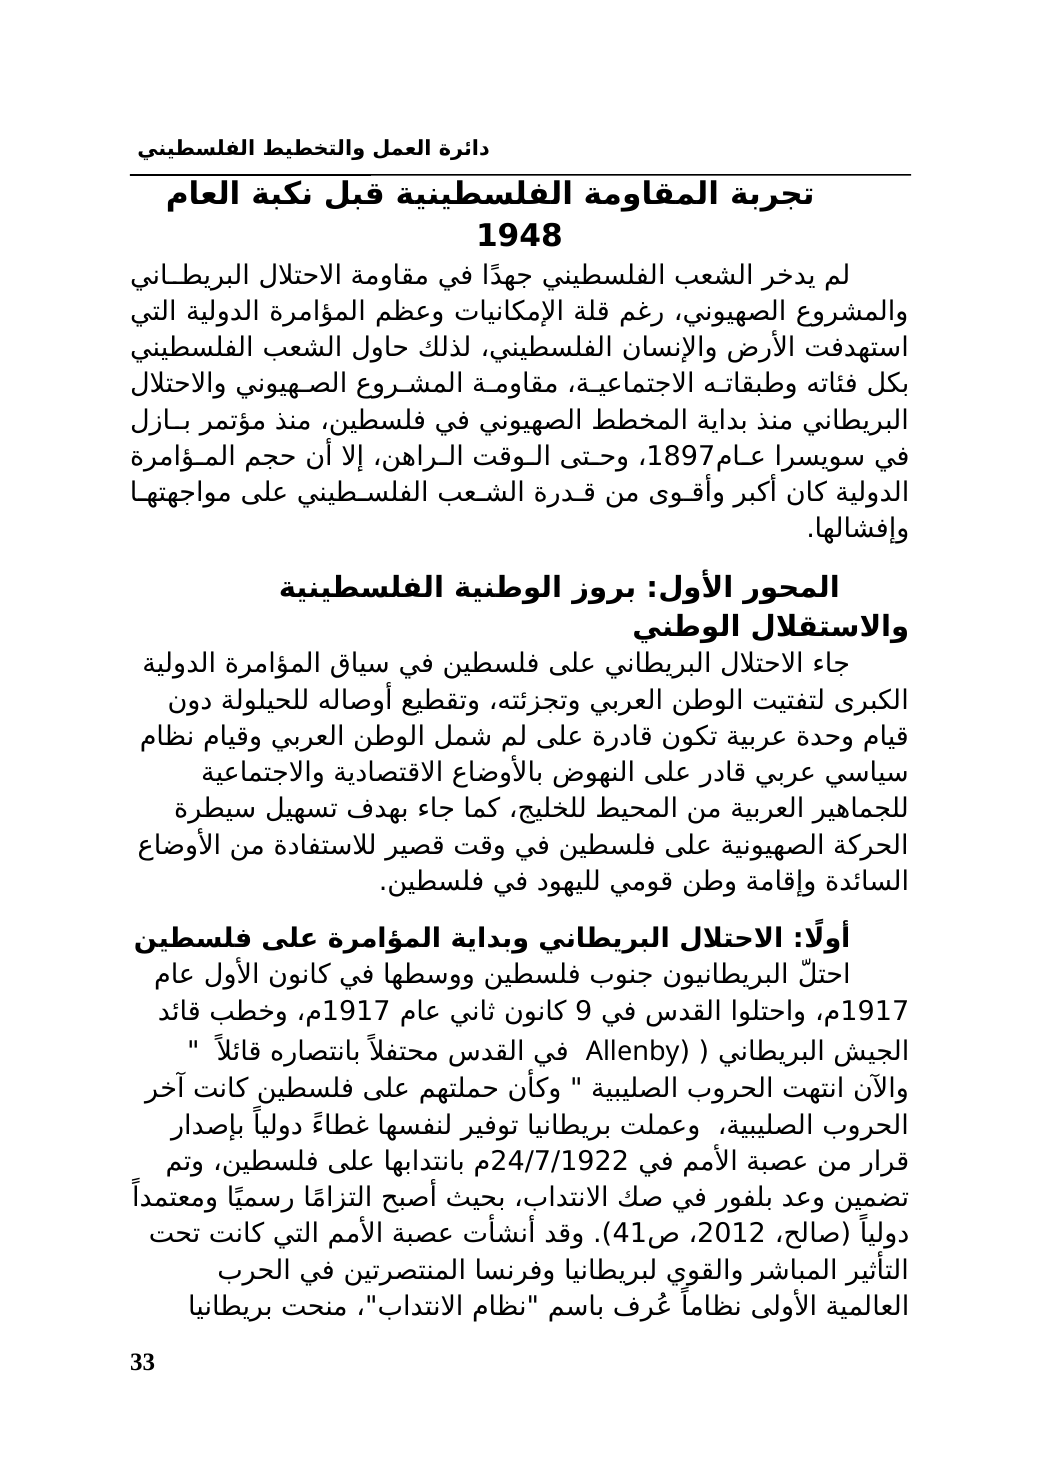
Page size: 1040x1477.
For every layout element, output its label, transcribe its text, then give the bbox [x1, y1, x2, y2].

subtitle أولًا: الاحتلال البريطاني وبداية المؤامرة على فلسطين [130, 922, 909, 954]
subtitle تجربة المقاومة الفلسطينية قبل نكبة العام 1948 [130, 176, 909, 254]
text لم يدخر الشعب الفلسطيني جهدًا في مقاومة الاحتلال البريطاني والمشروع الصهيوني، رغم قلة الإمكانيات وعظم المؤامرة الدولية التي استهدفت الأرض والإنسان الفلسطيني، لذلك حاول الشعب الفلسطيني بكل فئاته وطبقاته الاجتماعية، مقاومة المشروع الصهيوني والاحتلال البريطاني منذ بداية المخطط الصهيوني في فلسطين، منذ مؤتمر بازل في سويسرا عام1897، وحتى الوقت الراهن، إلا أن حجم المؤامرة الدولية كان أكبر وأقوى من قدرة الشعب الفلسطيني على مواجهتها وإفشالها. [130, 259, 909, 544]
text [130, 959, 909, 1322]
text جاء الاحتلال البريطاني على فلسطين في سياق المؤامرة الدولية الكبرى لتفتيت الوطن العربي وتجزئته، وتقطيع أوصاله للحيلولة دون قيام وحدة عربية تكون قادرة على لم شمل الوطن العربي وقيام نظام سياسي عربي قادر على النهوض بالأوضاع الاقتصادية والاجتماعية للجماهير العربية من المحيط للخليج، كما جاء بهدف تسهيل سيطرة الحركة الصهيونية على فلسطين في وقت قصير للاستفادة من الأوضاع السائدة وإقامة وطن قومي لليهود في فلسطين. [130, 648, 909, 897]
subtitle المحور الأول: بروز الوطنية الفلسطينية والاستقلال الوطني [130, 570, 909, 643]
